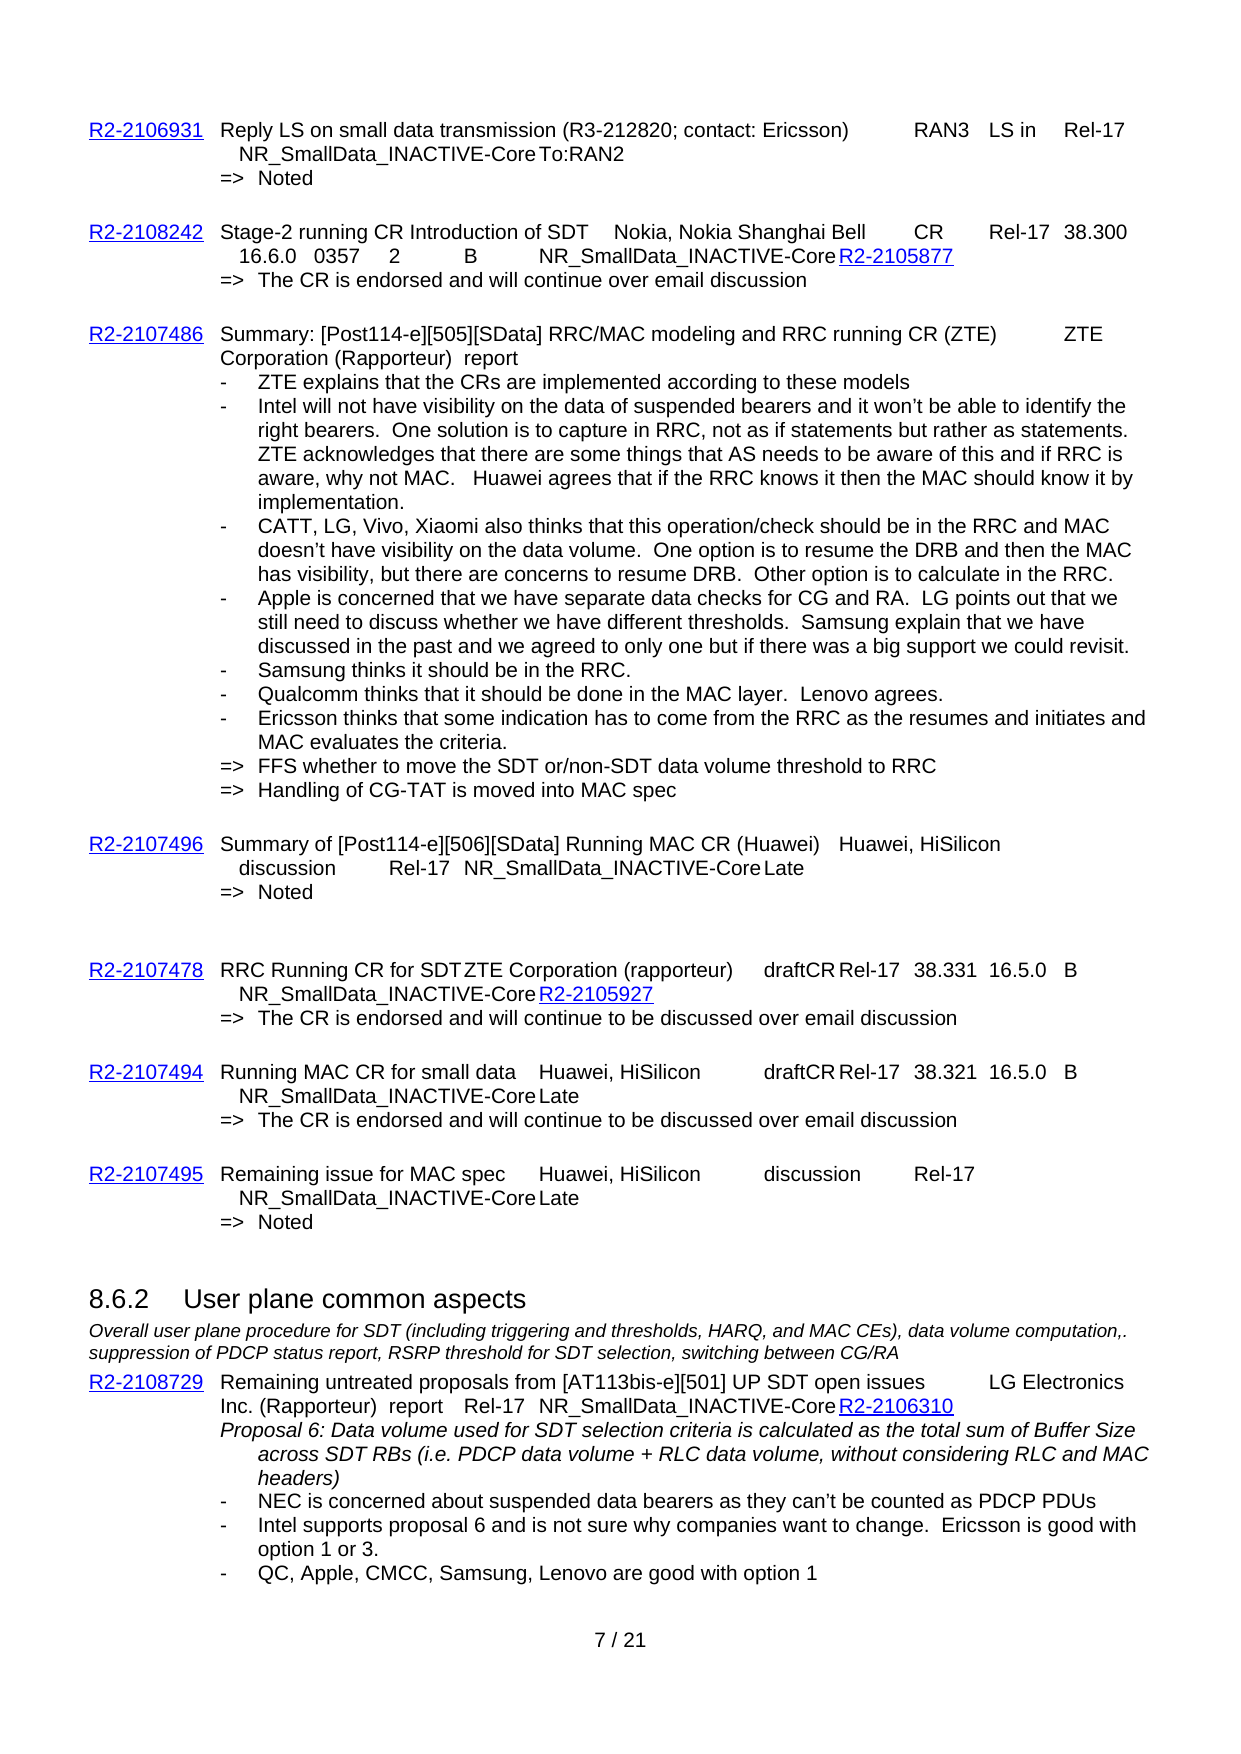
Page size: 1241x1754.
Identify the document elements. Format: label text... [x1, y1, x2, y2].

text - Intel will not have visibility on the data of suspended bearers and it won’t be able to identify the right bearers. One solution is to capture in RRC, not as if statements but rather as statements. ZTE acknowledges that there are some things that AS needs to be aware of this and if RRC is aware, why not MAC. Huawei agrees that if the RRC knows it then the MAC should know it by implementation. [220, 394, 1152, 514]
text => The CR is endorsed and will continue to be discussed over email discussion [220, 1006, 1152, 1029]
text => Noted [220, 1210, 1152, 1234]
text - Ericsson thinks that some indication has to come from the RRC as the resumes and initiates and MAC evaluates the criteria. [220, 706, 1152, 753]
title R2-2108729 Remaining untreated proposals from [AT113bis-e][501] UP SDT open issues LG Electronics Inc. (Rapporteur) report Rel-17 NR_SmallData_INACTIVE-Core R2-2106310 [89, 1369, 1152, 1417]
text - Qualcomm thinks that it should be done in the MAC layer. Lenovo agrees. [220, 682, 1152, 706]
title R2-2107495 Remaining issue for MAC spec Huawei, HiSilicon discussion Rel-17 NR_SmallData_INACTIVE-Core Late [89, 1162, 1152, 1210]
title R2-2106931 Reply LS on small data transmission (R3-212820; contact: Ericsson) RAN3 LS in Rel-17 NR_SmallData_INACTIVE-Core To:RAN2 [89, 118, 1152, 166]
text => Noted [220, 879, 1152, 903]
text - NEC is concerned about suspended data bearers as they can’t be counted as PDCP PDUs [220, 1489, 1152, 1513]
title R2-2107486 Summary: [Post114-e][505][SData] RRC/MAC modeling and RRC running CR (ZTE) ZTE Corporation (Rapporteur) report [89, 322, 1152, 370]
text - Apple is concerned that we have separate data checks for CG and RA. LG points out that we still need to discuss whether we have different thresholds. Samsung explain that we have discussed in the past and we agreed to only one but if there was a big support we could revisit. [220, 586, 1152, 658]
text => Noted [220, 166, 1152, 190]
text Overall user plane procedure for SDT (including triggering and thresholds, HARQ, and MAC CEs), data volume computation,. suppression of PDCP status report, RSRP threshold for SDT selection, switching between CG/RA [89, 1320, 1152, 1363]
title R2-2108242 Stage-2 running CR Introduction of SDT Nokia, Nokia Shanghai Bell CR Rel-17 38.300 16.6.0 0357 2 B NR_SmallData_INACTIVE-Core R2-2105877 [89, 220, 1152, 268]
title R2-2107496 Summary of [Post114-e][506][SData] Running MAC CR (Huawei) Huawei, HiSilicon discussion Rel-17 NR_SmallData_INACTIVE-Core Late [89, 832, 1152, 879]
text Proposal 6: Data volume used for SDT selection criteria is calculated as the total sum of Buffer Size across SDT RBs (i.e. PDCP data volume + RLC data volume, without considering RLC and MAC headers) [220, 1417, 1152, 1489]
text - Samsung thinks it should be in the RRC. [220, 658, 1152, 682]
text => FFS whether to move the SDT or/non-SDT data volume threshold to RRC [220, 753, 1152, 777]
text - CATT, LG, Vivo, Xiaomi also thinks that this operation/check should be in the RRC and MAC doesn’t have visibility on the data volume. One option is to resume the DRB and then the MAC has visibility, but there are concerns to resume DRB. Other option is to calculate in the RRC. [220, 514, 1152, 586]
title R2-2107494 Running MAC CR for small data Huawei, HiSilicon draftCR Rel-17 38.321 16.5.0 B NR_SmallData_INACTIVE-Core Late [89, 1060, 1152, 1108]
title R2-2107478 RRC Running CR for SDT ZTE Corporation (rapporteur) draftCR Rel-17 38.331 16.5.0 B NR_SmallData_INACTIVE-Core R2-2105927 [89, 958, 1152, 1006]
text => Handling of CG-TAT is moved into MAC spec [220, 777, 1152, 801]
subtitle 8.6.2 User plane common aspects [89, 1283, 1152, 1314]
text - QC, Apple, CMCC, Samsung, Lenovo are good with option 1 [220, 1561, 1152, 1585]
text => The CR is endorsed and will continue over email discussion [220, 268, 1152, 292]
text - ZTE explains that the CRs are implemented according to these models [220, 370, 1152, 394]
text - Intel supports proposal 6 and is not sure why companies want to change. Ericsson is good with option 1 or 3. [220, 1513, 1152, 1561]
text => The CR is endorsed and will continue to be discussed over email discussion [220, 1108, 1152, 1132]
